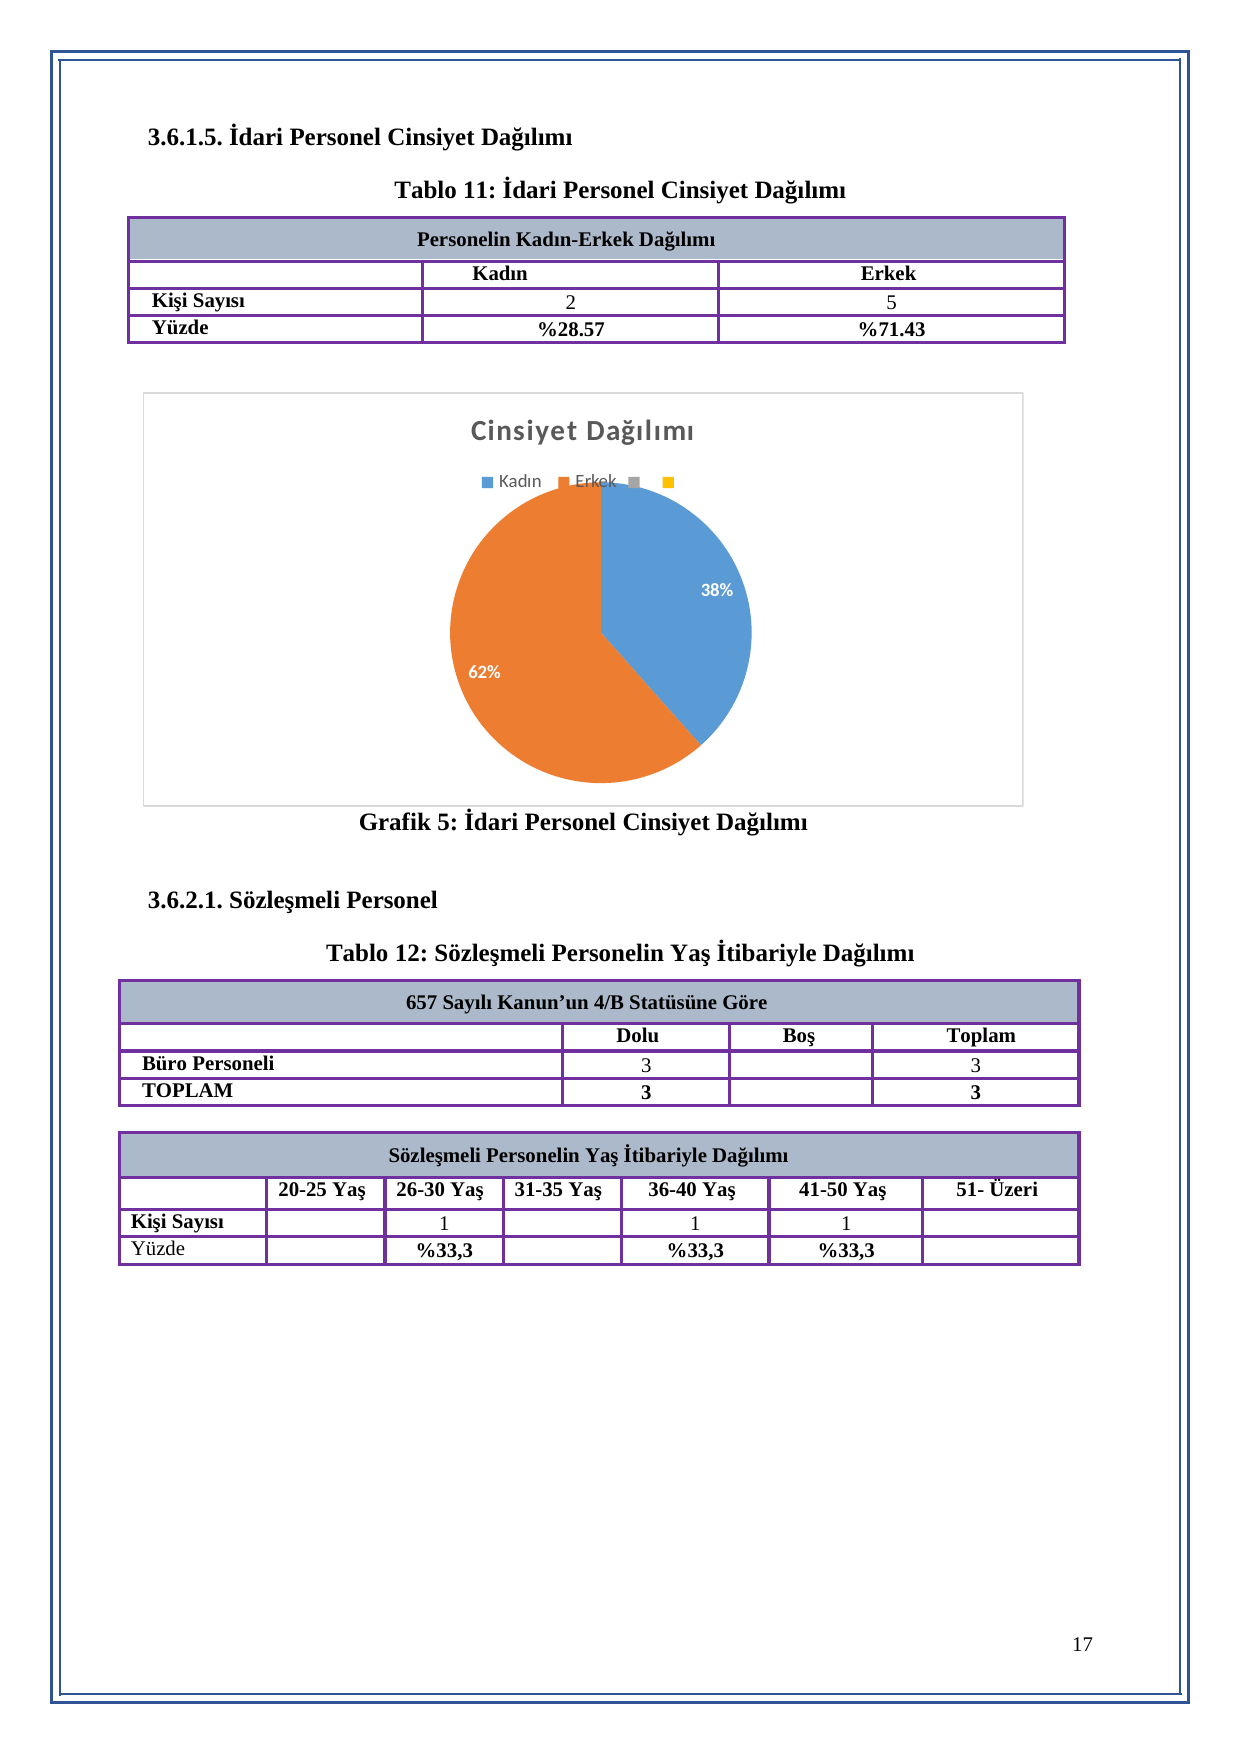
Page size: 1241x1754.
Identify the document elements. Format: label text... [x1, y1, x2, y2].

table_cell 26-30 Yaş [387, 1179, 502, 1208]
table_cell %33,3 [387, 1238, 502, 1262]
table_cell Boş [731, 1025, 871, 1049]
table_cell Yüzde [121, 1238, 265, 1262]
table_cell 3 [564, 1080, 728, 1104]
table_cell [731, 1053, 871, 1077]
table_cell [505, 1238, 620, 1262]
table_cell Kişi Sayısı [130, 290, 421, 314]
table_header 657 Sayılı Kanun’un 4/B Statüsüne Göre [121, 982, 1077, 1022]
table_cell [130, 263, 421, 287]
table_cell [268, 1211, 383, 1235]
table_cell Toplam [874, 1025, 1077, 1049]
table_cell 5 [720, 290, 1063, 314]
table_cell [121, 1179, 265, 1208]
table_cell [924, 1238, 1077, 1262]
table_cell 2 [424, 290, 717, 314]
table_cell 31-35 Yaş [505, 1179, 620, 1208]
table_cell 3 [564, 1053, 728, 1077]
table_cell %71.43 [720, 317, 1063, 341]
table_cell Yüzde [130, 317, 421, 341]
table_cell 1 [771, 1211, 921, 1235]
table_cell 3 [874, 1080, 1077, 1104]
table_cell 3 [874, 1053, 1077, 1077]
table_cell Büro Personeli [121, 1053, 561, 1077]
text Tablo 11: İdari Personel Cinsiyet Dağılımı [74, 175, 1092, 203]
table_cell 1 [387, 1211, 502, 1235]
table_cell %33,3 [623, 1238, 767, 1262]
table_cell Dolu [564, 1025, 728, 1049]
table_cell 1 [623, 1211, 767, 1235]
table_cell [731, 1080, 871, 1104]
table_cell 20-25 Yaş [268, 1179, 383, 1208]
table_header Personelin Kadın-Erkek Dağılımı [130, 219, 1063, 259]
table_cell [121, 1025, 561, 1049]
table_cell 41-50 Yaş [771, 1179, 921, 1208]
table_cell TOPLAM [121, 1080, 561, 1104]
subtitle 3.6.2.1. Sözleşmeli Personel [74, 885, 1092, 913]
table_cell 51- Üzeri [924, 1179, 1077, 1208]
text Tablo 12: Sözleşmeli Personelin Yaş İtibariyle Dağılımı [74, 938, 1092, 966]
table_cell %28.57 [424, 317, 717, 341]
table_cell [924, 1211, 1077, 1235]
table_cell [268, 1238, 383, 1262]
table_cell Erkek [720, 263, 1063, 287]
text Grafik 5: İdari Personel Cinsiyet Dağılımı [74, 807, 1092, 836]
table_cell Kadın [424, 263, 717, 287]
table_header Sözleşmeli Personelin Yaş İtibariyle Dağılımı [121, 1134, 1077, 1176]
table_cell 36-40 Yaş [623, 1179, 767, 1208]
table_cell %33,3 [771, 1238, 921, 1262]
subtitle 3.6.1.5. İdari Personel Cinsiyet Dağılımı [74, 122, 1092, 151]
table_cell [505, 1211, 620, 1235]
table_cell Kişi Sayısı [121, 1211, 265, 1235]
